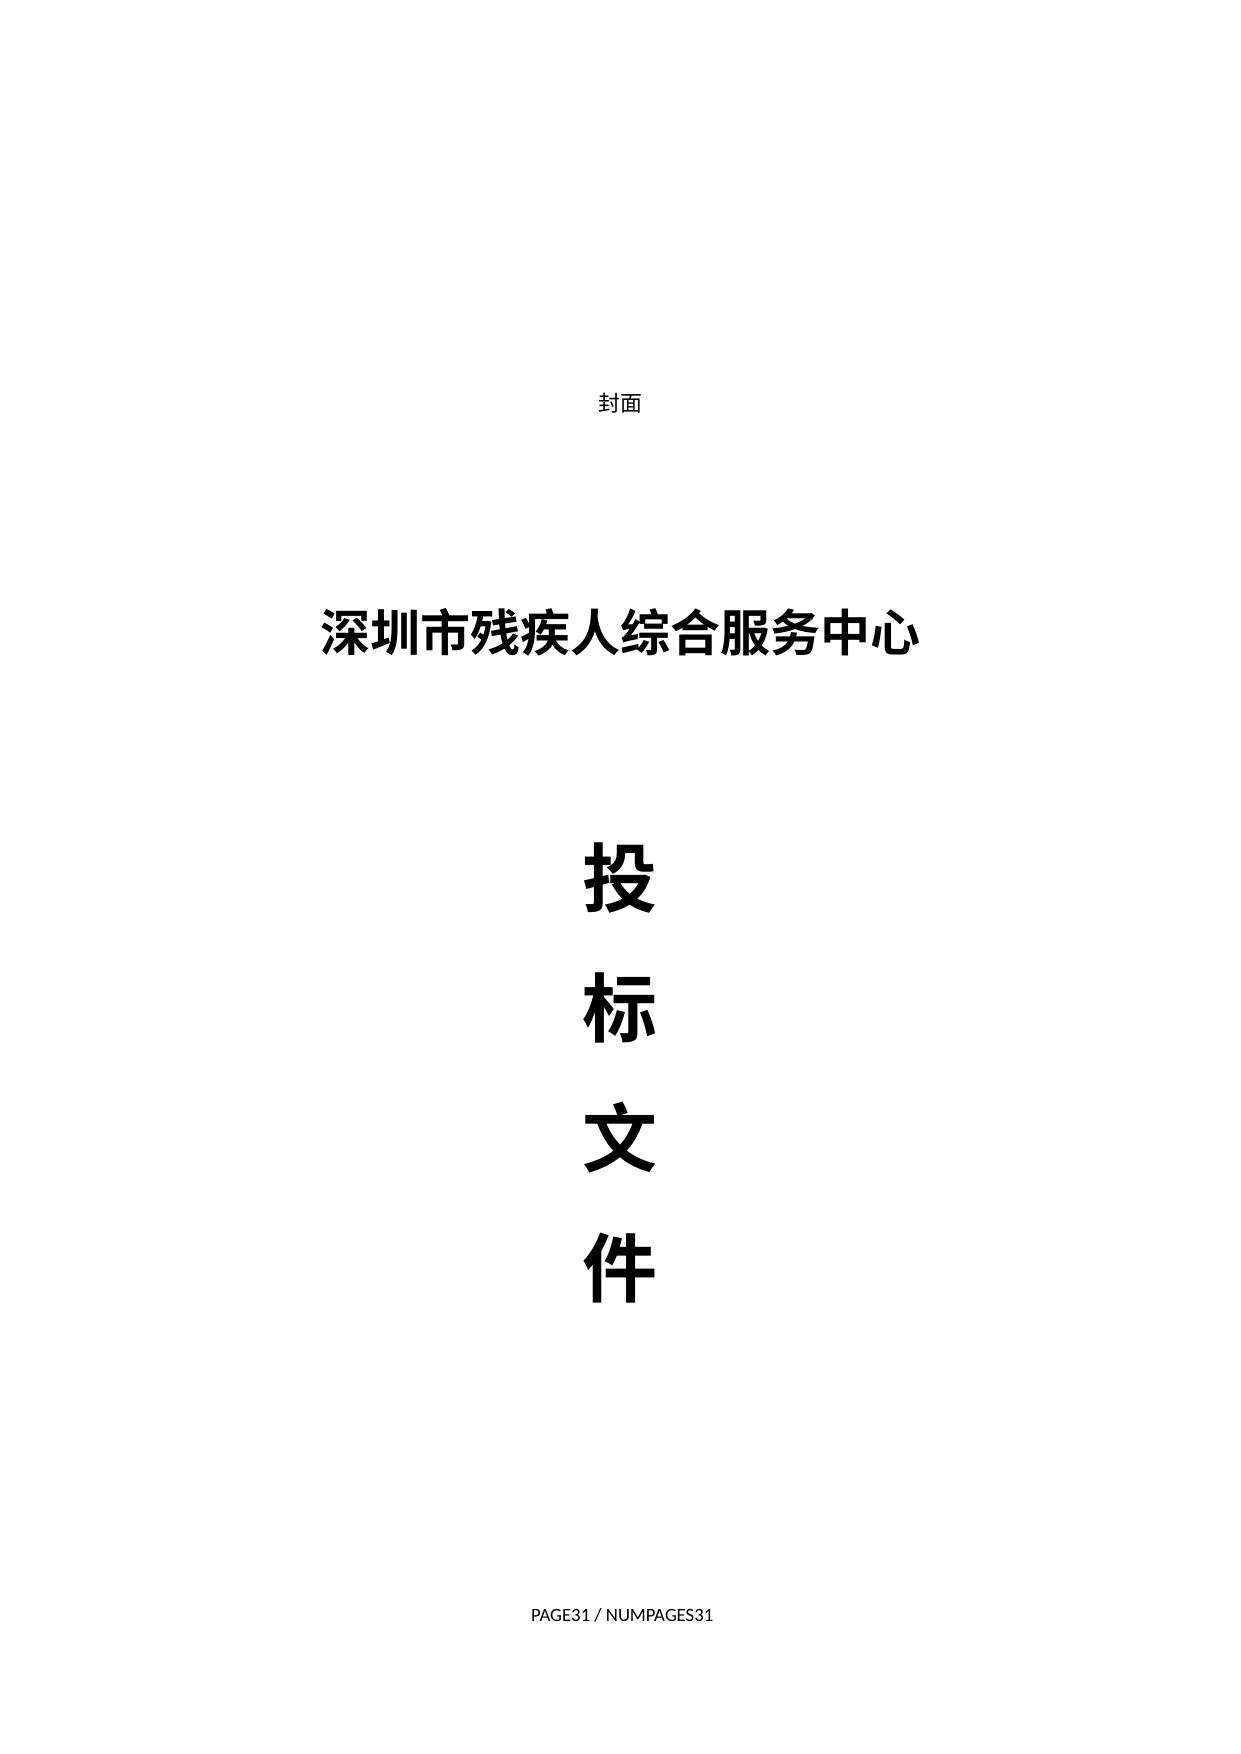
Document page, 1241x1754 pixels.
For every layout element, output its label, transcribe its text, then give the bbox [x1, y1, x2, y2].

text 件 [187, 1198, 1053, 1328]
text 深圳市残疾人综合服务中心 [187, 581, 1053, 678]
text 标 [187, 938, 1053, 1068]
text 文 [187, 1068, 1053, 1198]
text 投 [187, 808, 1053, 938]
text 封面 [187, 386, 1053, 418]
